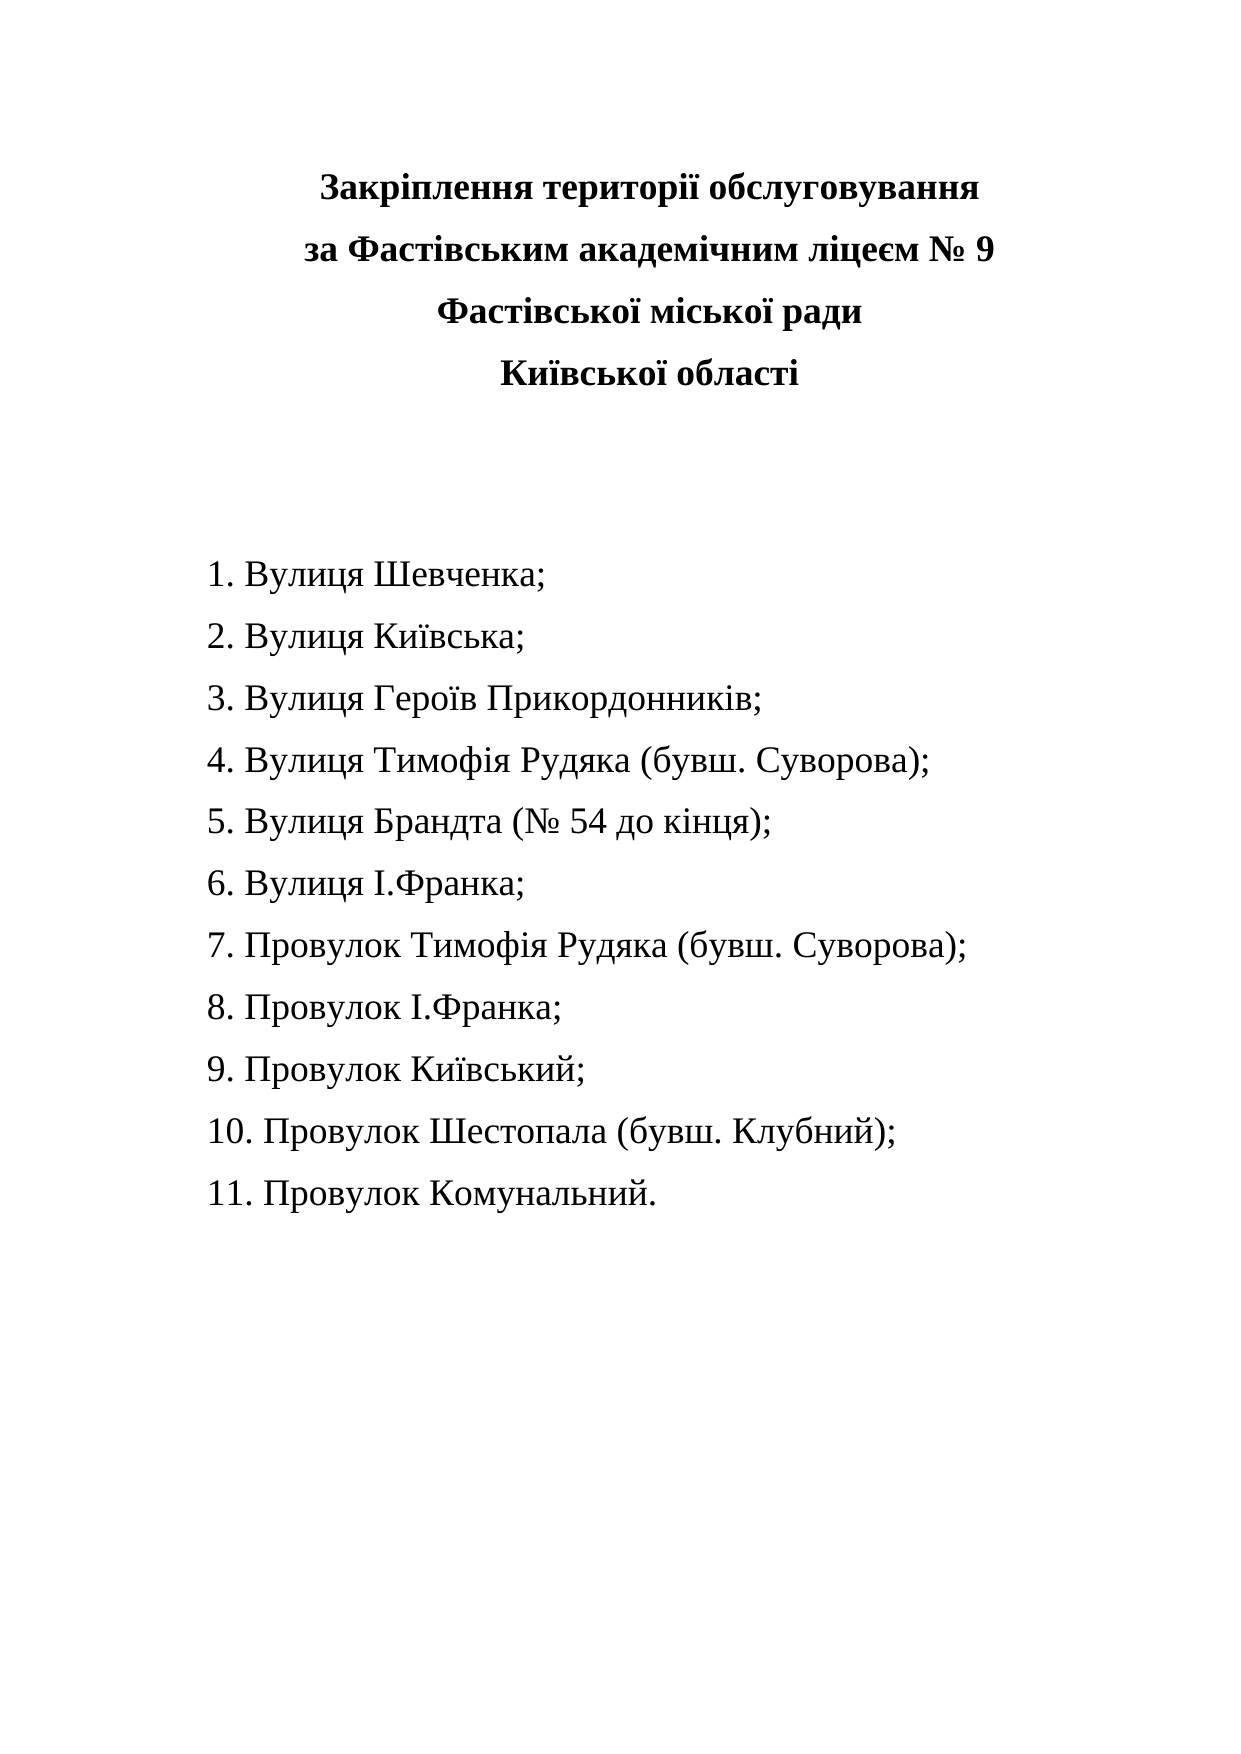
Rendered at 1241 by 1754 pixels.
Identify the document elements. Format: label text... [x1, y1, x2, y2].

text Закріплення території обслуговування [148, 164, 1152, 207]
text 4. Вулиця Тимофія Рудяка (бувш. Суворова); [148, 737, 1152, 780]
text 6. Вулиця І.Франка; [148, 861, 1152, 904]
text 1. Вулиця Шевченка; [148, 551, 1152, 594]
text 5. Вулиця Брандта (№ 54 до кінця); [148, 799, 1152, 842]
text за Фастівським академічним ліцеєм № 9 [148, 226, 1152, 269]
text 3. Вулиця Героїв Прикордонників; [148, 675, 1152, 718]
text 8. Провулок І.Франка; [148, 984, 1152, 1028]
text 7. Провулок Тимофія Рудяка (бувш. Суворова); [148, 923, 1152, 966]
text 9. Провулок Київський; [148, 1046, 1152, 1089]
text Київської області [148, 350, 1152, 393]
text 2. Вулиця Київська; [148, 613, 1152, 656]
text 10. Провулок Шестопала (бувш. Клубний); [148, 1108, 1152, 1151]
text Фастівської міської ради [148, 288, 1152, 331]
text 11. Провулок Комунальний. [148, 1170, 1152, 1213]
